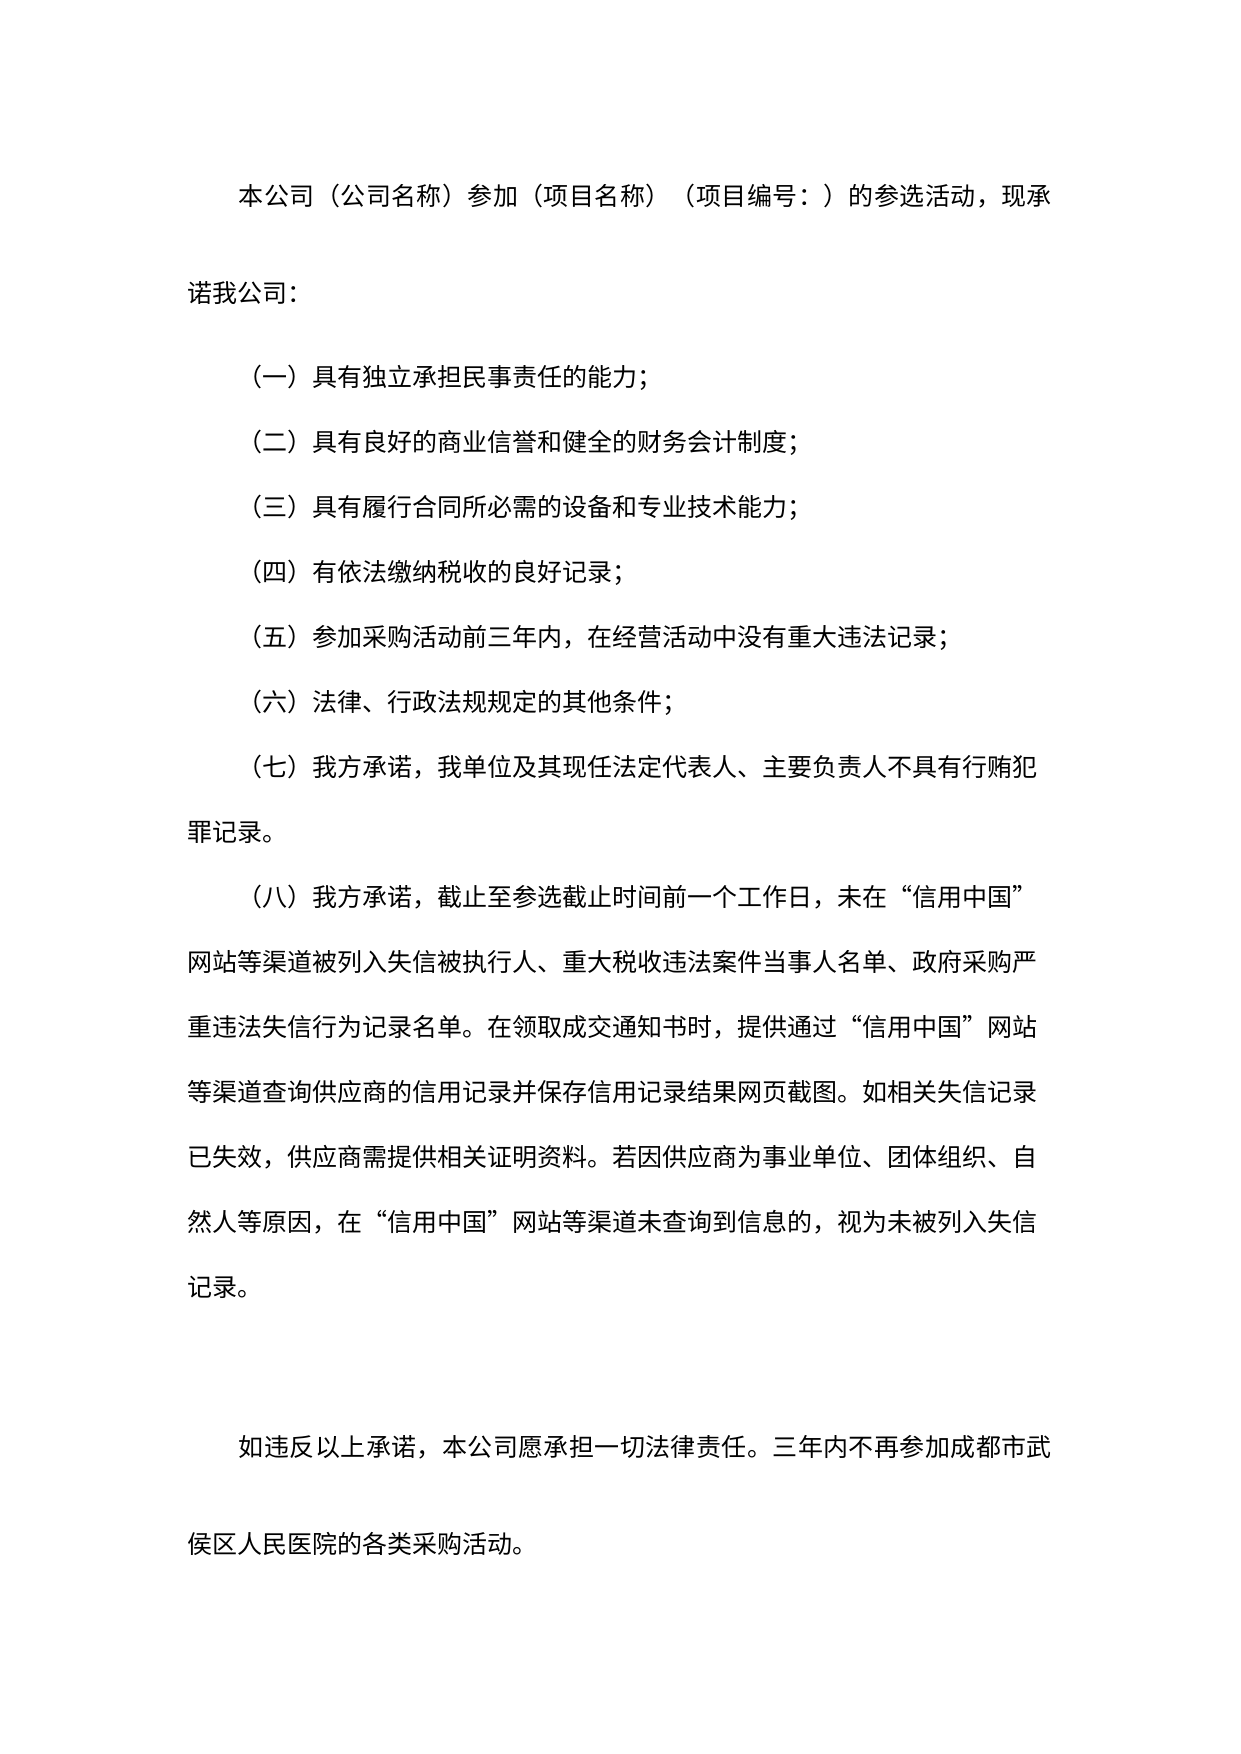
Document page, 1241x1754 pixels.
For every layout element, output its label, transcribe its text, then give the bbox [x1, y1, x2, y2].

text 本公司（公司名称）参加（项目名称）（项目编号：）的参选活动，现承诺我公司： [187, 162, 1053, 324]
text （四）有依法缴纳税收的良好记录； [187, 538, 1053, 603]
text （一）具有独立承担民事责任的能力； [187, 343, 1053, 408]
text （二）具有良好的商业信誉和健全的财务会计制度； [187, 408, 1053, 473]
text （七）我方承诺，我单位及其现任法定代表人、主要负责人不具有行贿犯罪记录。 [187, 733, 1053, 863]
text 如违反以上承诺，本公司愿承担一切法律责任。三年内不再参加成都市武侯区人民医院的各类采购活动。 [187, 1413, 1053, 1576]
text （八）我方承诺，截止至参选截止时间前一个工作日，未在“信用中国”网站等渠道被列入失信被执行人、重大税收违法案件当事人名单、政府采购严重违法失信行为记录名单。在领取成交通知书时，提供通过“信用中国”网站等渠道查询供应商的信用记录并保存信用记录结果网页截图。如相关失信记录已失效，供应商需提供相关证明资料。若因供应商为事业单位、团体组织、自然人等原因，在“信用中国”网站等渠道未查询到信息的，视为未被列入失信记录。 [187, 863, 1053, 1318]
text （三）具有履行合同所必需的设备和专业技术能力； [187, 473, 1053, 538]
text （六）法律、行政法规规定的其他条件； [187, 668, 1053, 733]
text （五）参加采购活动前三年内，在经营活动中没有重大违法记录； [187, 603, 1053, 668]
